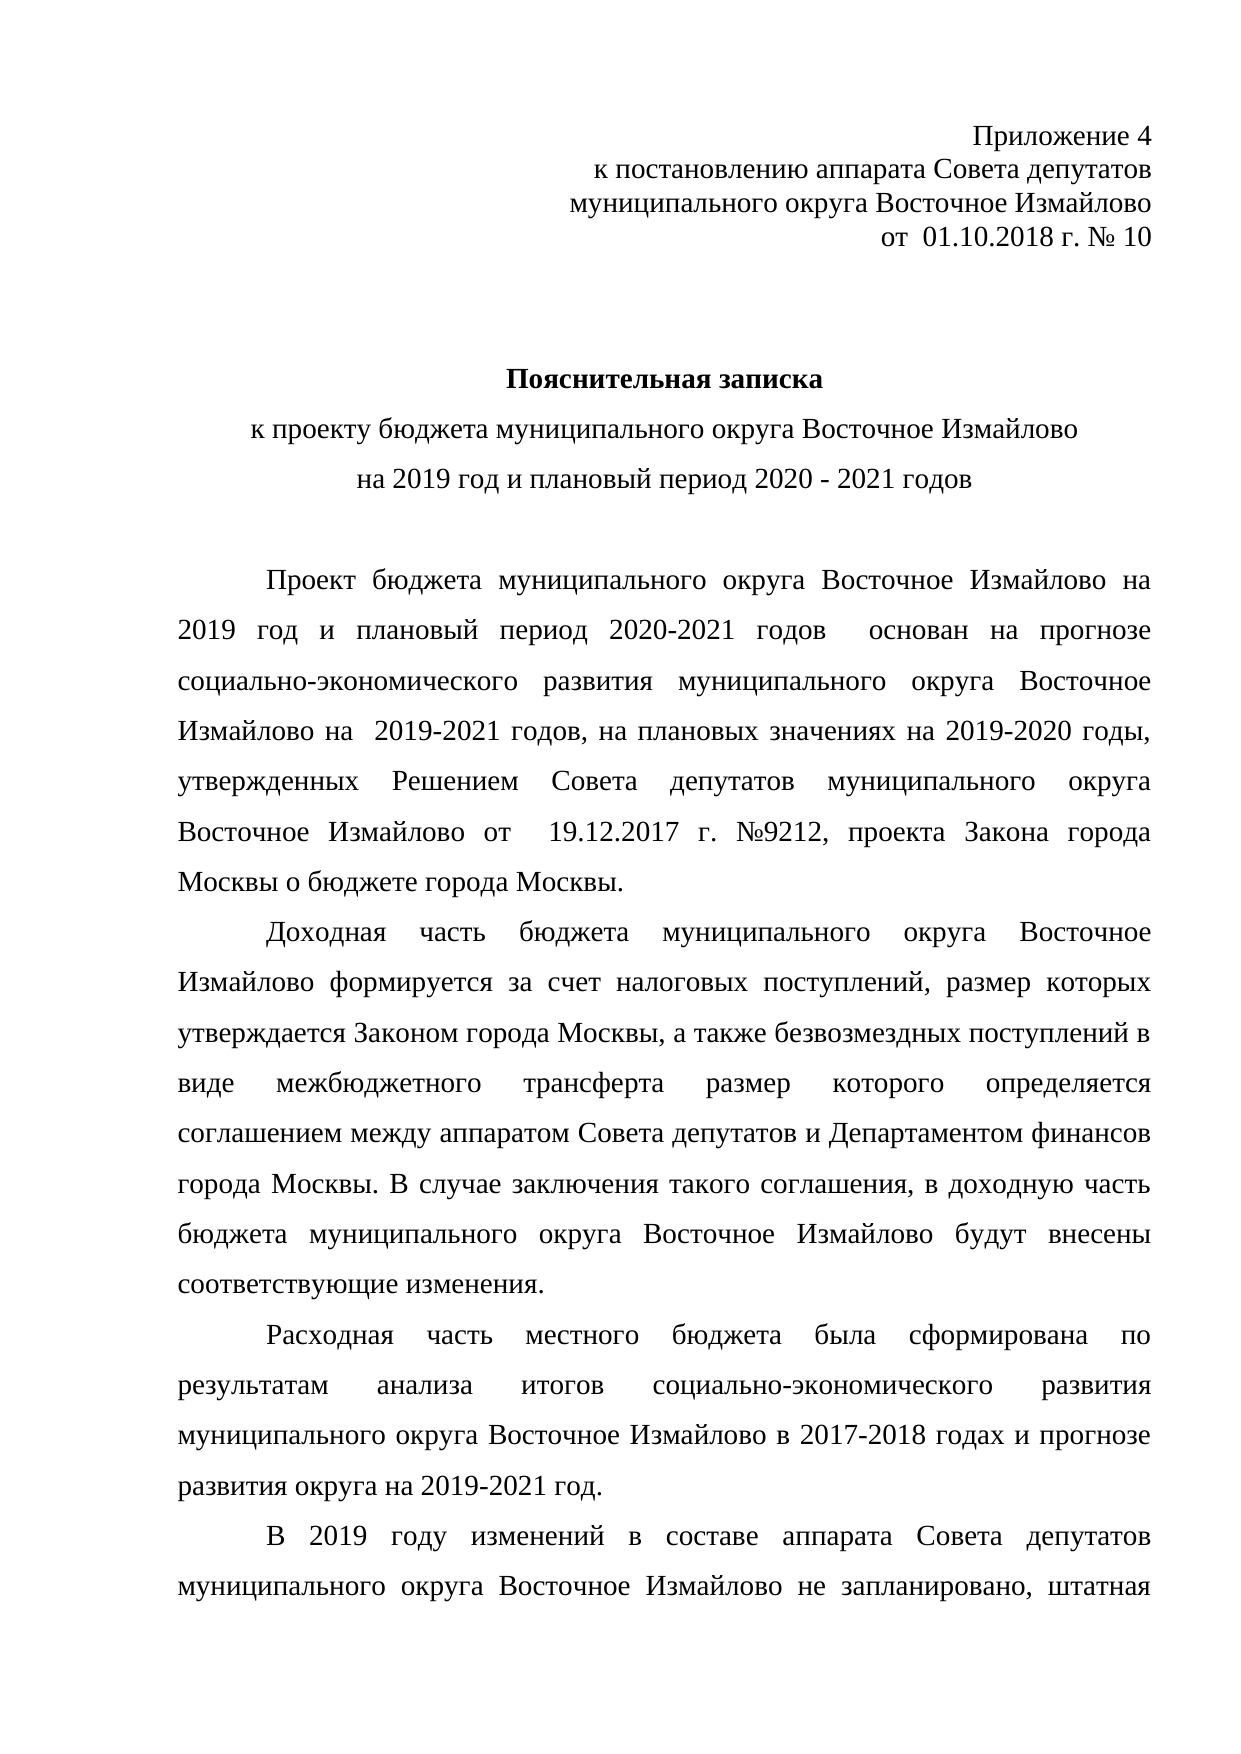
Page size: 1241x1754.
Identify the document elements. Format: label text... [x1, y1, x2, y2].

text Проект бюджета муниципального округа Восточное Измайлово на 2019 год и плановый период 2020-2021 годов основан на прогнозе социально-экономического развития муниципального округа Восточное Измайлово на 2019-2021 годов, на плановых значениях на 2019-2020 годы, утвержденных Решением Совета депутатов муниципального округа Восточное Измайлово от 19.12.2017 г. №9212, проекта Закона города Москвы о бюджете города Москвы. [177, 562, 1152, 897]
text к постановлению аппарата Совета депутатов [177, 152, 1152, 185]
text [177, 1518, 1152, 1602]
text Приложение 4 [177, 118, 1152, 152]
text Доходная часть бюджета муниципального округа Восточное Измайлово формируется за счет налоговых поступлений, размер которых утверждается Законом города Москвы, а также безвозмездных поступлений в виде межбюджетного трансферта размер которого определяется соглашением между аппаратом Совета депутатов и Департаментом финансов города Москвы. В случае заключения такого соглашения, в доходную часть бюджета муниципального округа Восточное Измайлово будут внесены соответствующие изменения. [177, 914, 1152, 1300]
text Расходная часть местного бюджета была сформирована по результатам анализа итогов социально-экономического развития муниципального округа Восточное Измайлово в 2017-2018 годах и прогнозе развития округа на 2019-2021 год. [177, 1317, 1152, 1501]
text к проекту бюджета муниципального округа Восточное Измайлово [177, 411, 1152, 445]
text на 2019 год и плановый период 2020 - 2021 годов [177, 461, 1152, 495]
text Пояснительная записка [177, 361, 1152, 394]
text муниципального округа Восточное Измайлово [177, 185, 1152, 219]
text от 01.10.2018 г. № 10 [177, 219, 1152, 252]
